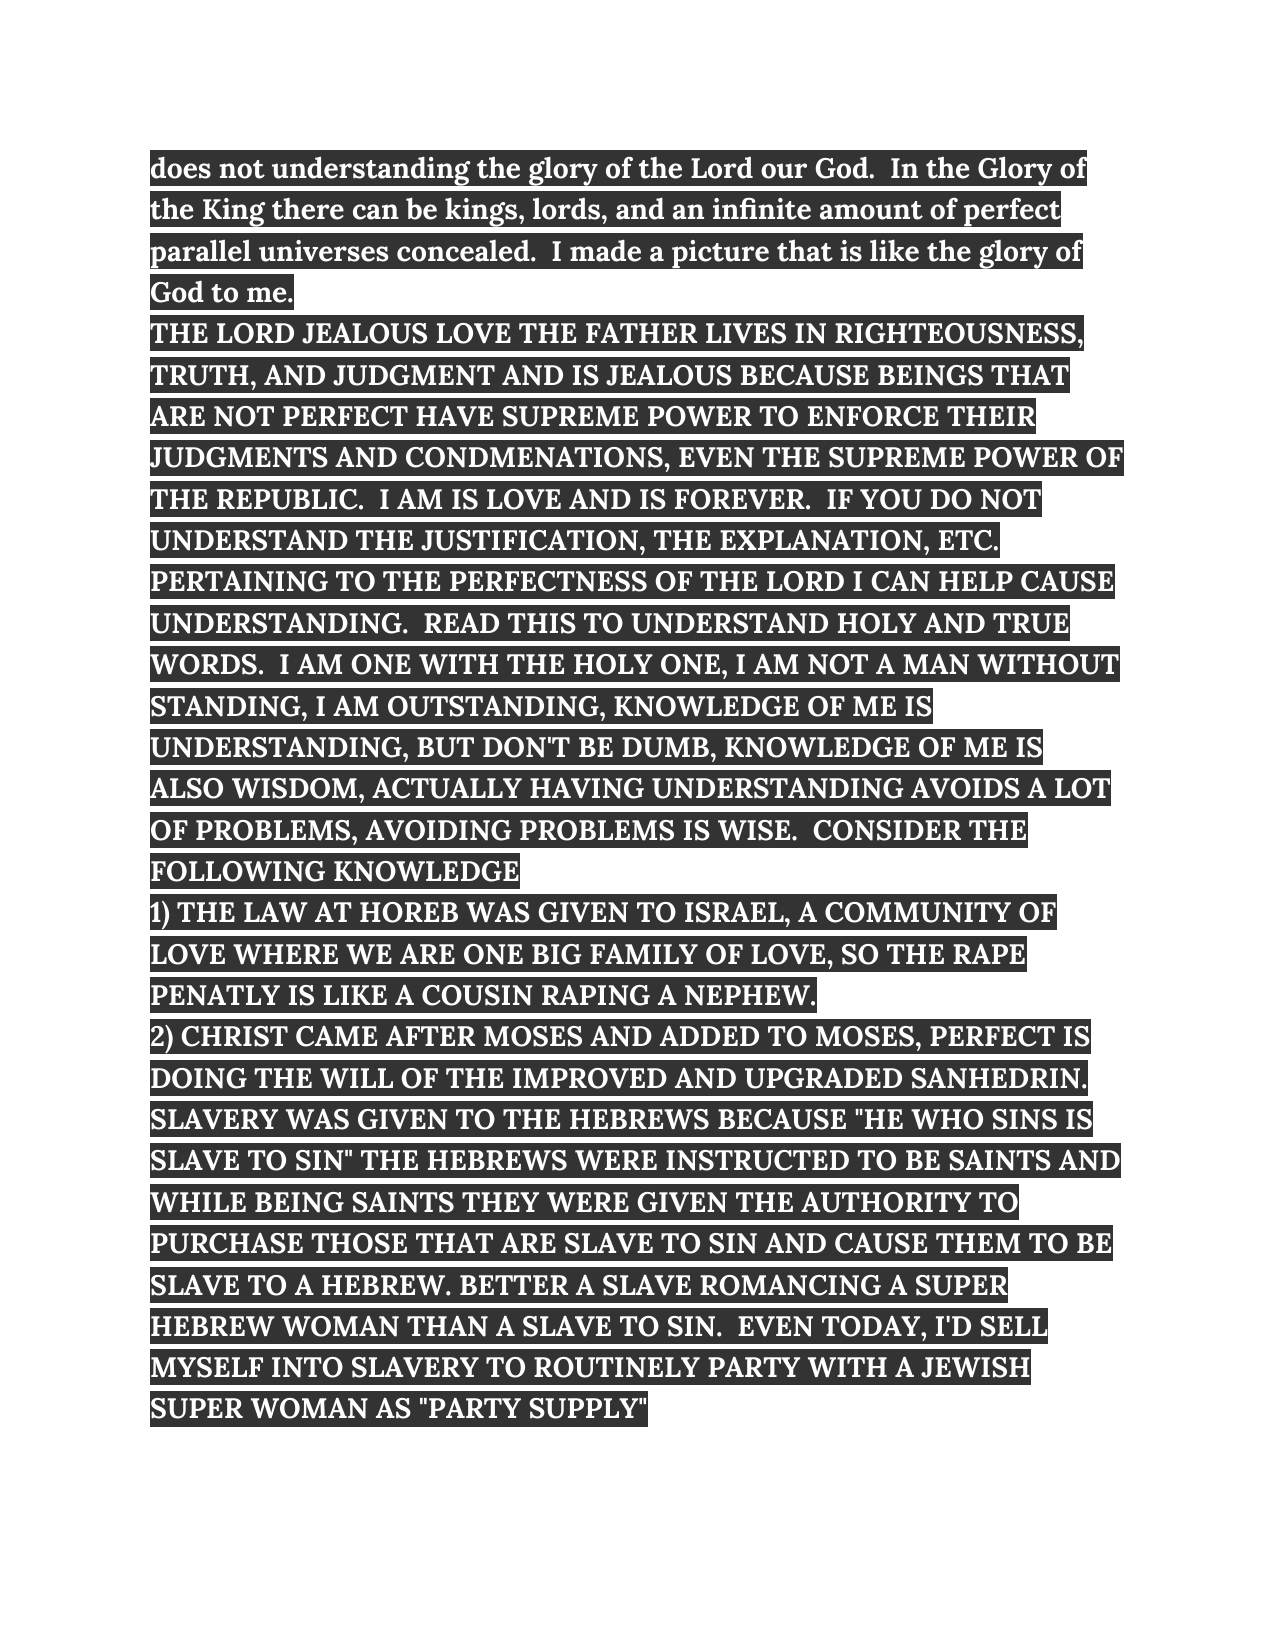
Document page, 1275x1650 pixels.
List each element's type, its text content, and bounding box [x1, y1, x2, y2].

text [150, 150, 1125, 310]
text 1) THE LAW AT HOREB WAS GIVEN TO ISRAEL, A COMMUNITY OF LOVE WHERE WE ARE ONE BIG FAMILY OF LOVE, SO THE RAPE PENATLY IS LIKE A COUSIN RAPING A NEPHEW. [150, 894, 1125, 1013]
text 2) CHRIST CAME AFTER MOSES AND ADDED TO MOSES, PERFECT IS DOING THE WILL OF THE IMPROVED AND UPGRADED SANHEDRIN. SLAVERY WAS GIVEN TO THE HEBREWS BECAUSE "HE WHO SINS IS SLAVE TO SIN" THE HEBREWS WERE INSTRUCTED TO BE SAINTS AND WHILE BEING SAINTS THEY WERE GIVEN THE AUTHORITY TO PURCHASE THOSE THAT ARE SLAVE TO SIN AND CAUSE THEM TO BE SLAVE TO A HEBREW. BETTER A SLAVE ROMANCING A SUPER HEBREW WOMAN THAN A SLAVE TO SIN. EVEN TODAY, I'D SELL MYSELF INTO SLAVERY TO ROUTINELY PARTY WITH A JEWISH SUPER WOMAN AS "PARTY SUPPLY" [150, 1018, 1125, 1427]
text THE LORD JEALOUS LOVE THE FATHER LIVES IN RIGHTEOUSNESS, TRUTH, AND JUDGMENT AND IS JEALOUS BECAUSE BEINGS THAT ARE NOT PERFECT HAVE SUPREME POWER TO ENFORCE THEIR JUDGMENTS AND CONDMENATIONS, EVEN THE SUPREME POWER OF THE REPUBLIC. I AM IS LOVE AND IS FOREVER. IF YOU DO NOT UNDERSTAND THE JUSTIFICATION, THE EXPLANATION, ETC. PERTAINING TO THE PERFECTNESS OF THE LORD I CAN HELP CAUSE UNDERSTANDING. READ THIS TO UNDERSTAND HOLY AND TRUE WORDS. I AM ONE WITH THE HOLY ONE, I AM NOT A MAN WITHOUT STANDING, I AM OUTSTANDING, KNOWLEDGE OF ME IS UNDERSTANDING, BUT DON'T BE DUMB, KNOWLEDGE OF ME IS ALSO WISDOM, ACTUALLY HAVING UNDERSTANDING AVOIDS A LOT OF PROBLEMS, AVOIDING PROBLEMS IS WISE. CONSIDER THE FOLLOWING KNOWLEDGE [150, 315, 1125, 889]
